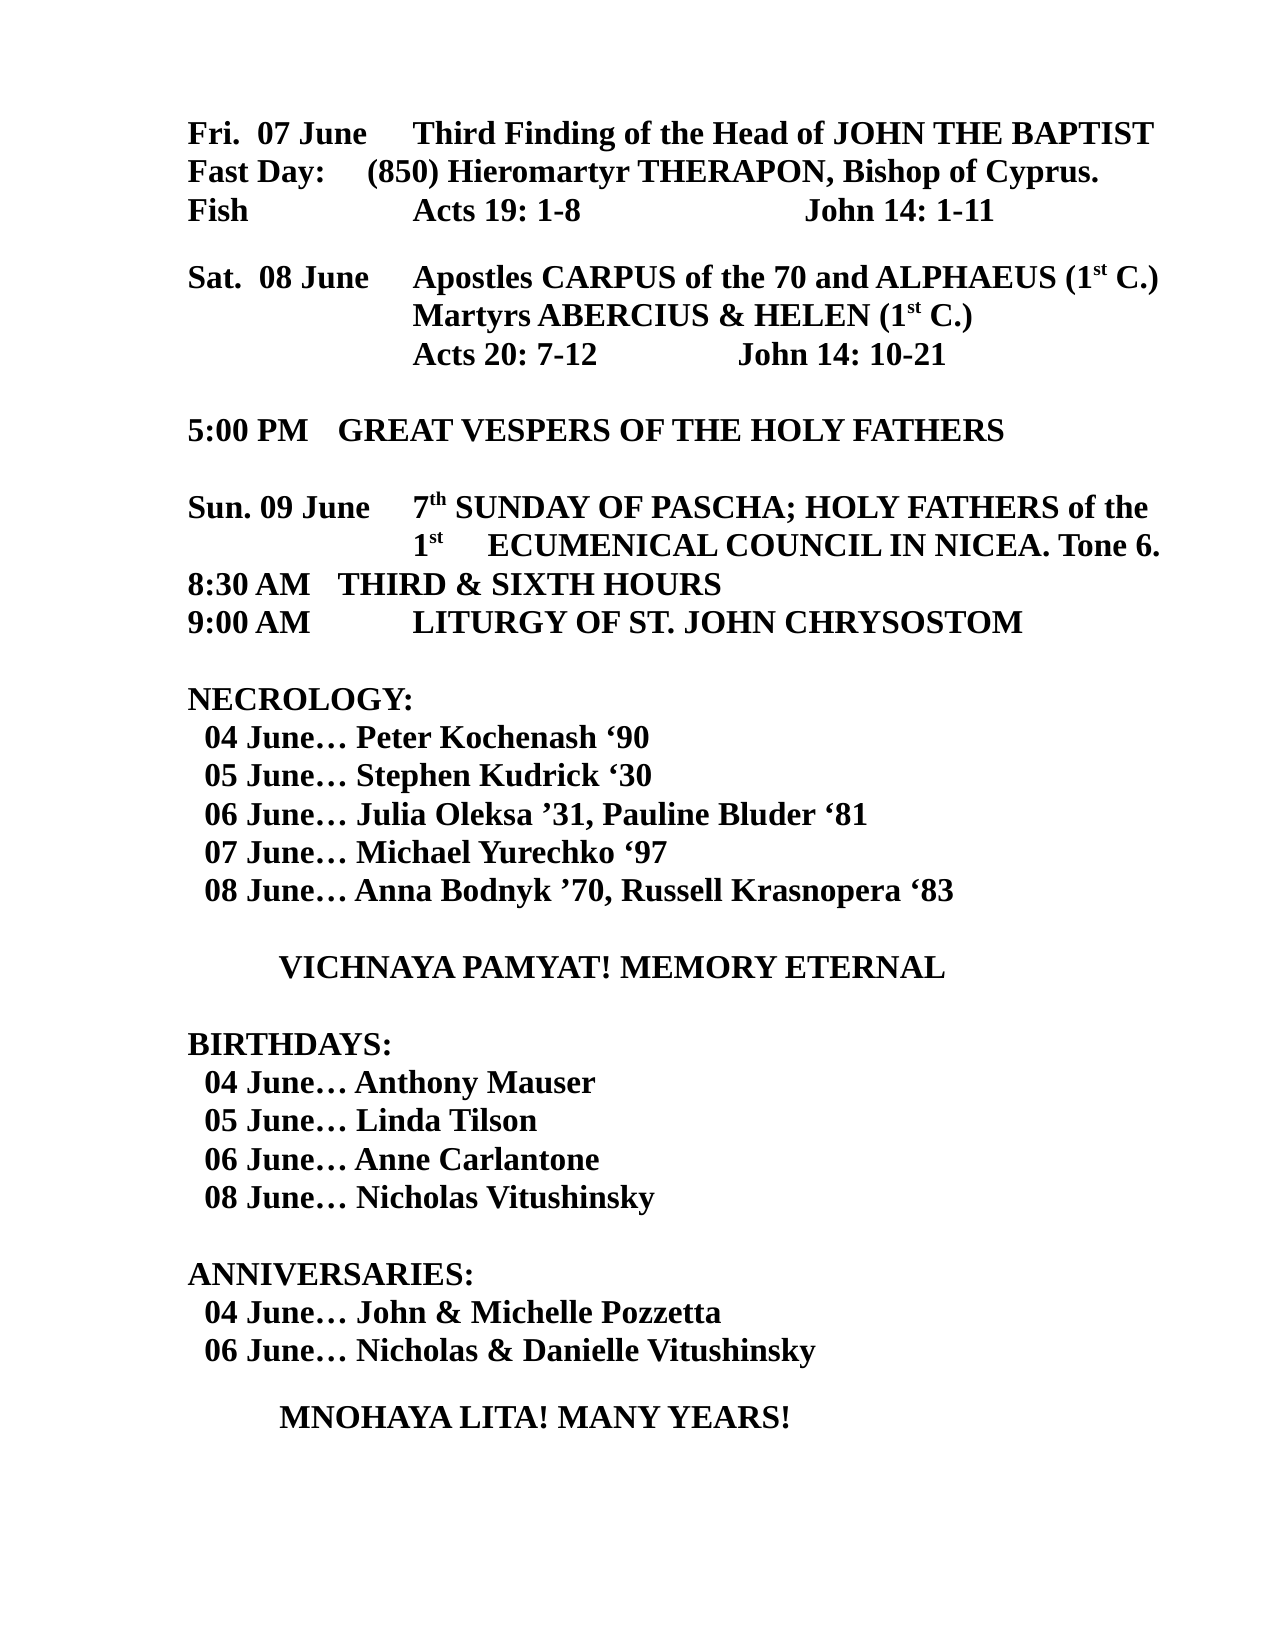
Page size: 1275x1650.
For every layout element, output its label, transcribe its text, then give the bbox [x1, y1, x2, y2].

text 04 June… John & Michelle Pozzetta [187, 1292, 1162, 1330]
text Fish Acts 19: 1-8 John 14: 1-11 [187, 190, 1162, 228]
text MNOHAYA LITA! MANY YEARS! [187, 1397, 1162, 1436]
text 05 June… Linda Tilson [187, 1100, 1162, 1139]
text 5:00 PM GREAT VESPERS OF THE HOLY FATHERS [187, 410, 1162, 449]
text Fri. 07 June Third Finding of the Head of JOHN THE BAPTIST [187, 113, 1162, 152]
text Sun. 09 June 7th SUNDAY OF PASCHA; HOLY FATHERS of the 1st ECUMENICAL COUNCIL IN NICEA. Tone 6. [187, 487, 1162, 564]
text 06 June… Anne Carlantone [187, 1139, 1162, 1177]
text 9:00 AM LITURGY OF ST. JOHN CHRYSOSTOM [187, 602, 1162, 640]
text Martyrs ABERCIUS & HELEN (1st C.) [187, 295, 1162, 334]
text 04 June… Peter Kochenash ‘90 [187, 717, 1162, 755]
text BIRTHDAYS: [187, 1024, 1162, 1062]
text Sat. 08 June Apostles CARPUS of the 70 and ALPHAEUS (1st C.) [187, 257, 1162, 295]
text 06 June… Nicholas & Danielle Vitushinsky [187, 1330, 1162, 1369]
text 06 June… Julia Oleksa ’31, Pauline Bluder ‘81 [187, 794, 1162, 832]
text 07 June… Michael Yurechko ‘97 [187, 832, 1162, 870]
text Acts 20: 7-12 John 14: 10-21 [187, 334, 1162, 372]
text 8:30 AM THIRD & SIXTH HOURS [187, 564, 1162, 602]
text 05 June… Stephen Kudrick ‘30 [187, 755, 1162, 794]
text 08 June… Anna Bodnyk ’70, Russell Krasnopera ‘83 [187, 870, 1162, 909]
text ANNIVERSARIES: [187, 1254, 1162, 1292]
text 08 June… Nicholas Vitushinsky [187, 1177, 1162, 1215]
text Fast Day: (850) Hieromartyr THERAPON, Bishop of Cyprus. [187, 152, 1162, 190]
text 04 June… Anthony Mauser [187, 1062, 1162, 1100]
text VICHNAYA PAMYAT! MEMORY ETERNAL [187, 947, 1162, 985]
text NECROLOGY: [187, 679, 1162, 717]
